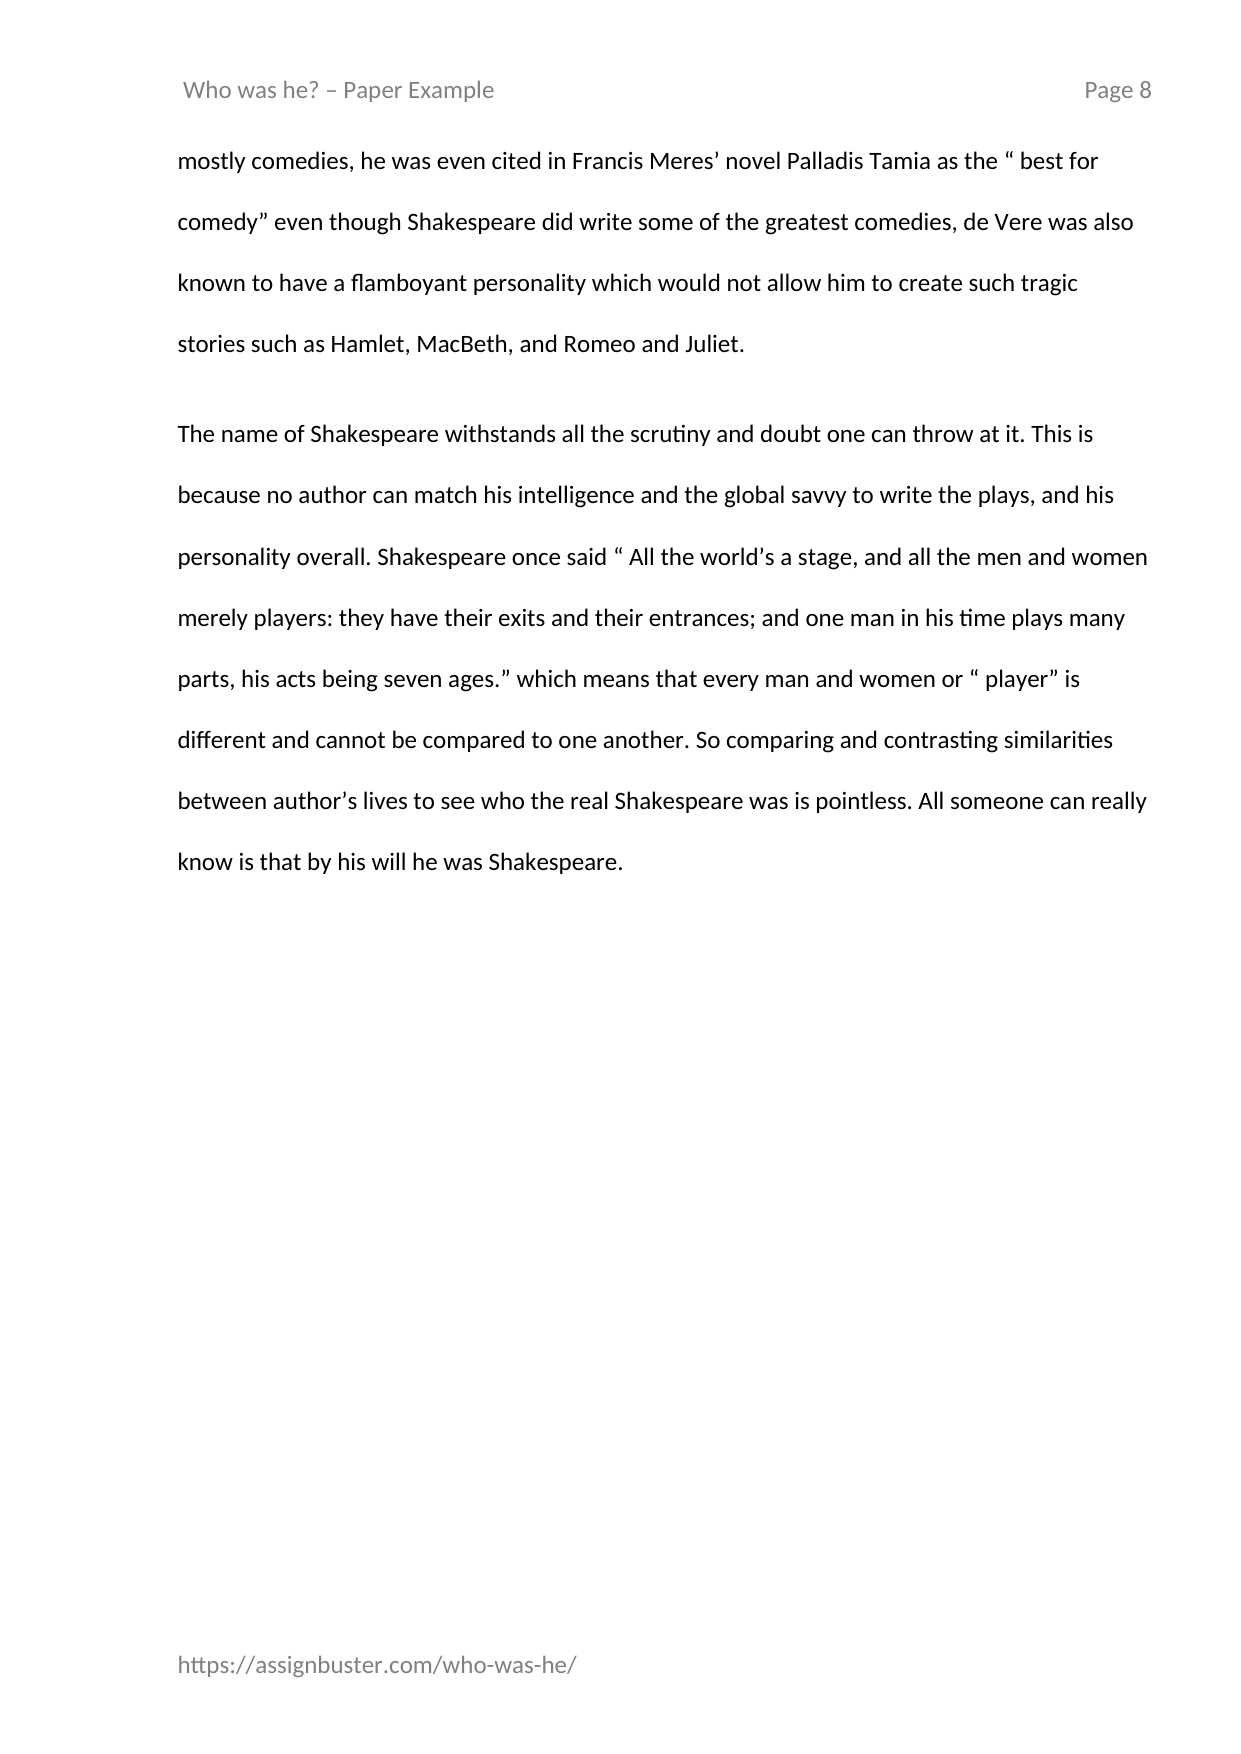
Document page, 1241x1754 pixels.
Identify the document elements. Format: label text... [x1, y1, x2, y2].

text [177, 145, 1152, 359]
text The name of Shakespeare withstands all the scrutiny and doubt one can throw at it. This is because no author can match his intelligence and the global savvy to write the plays, and his personality overall. Shakespeare once said “ All the world’s a stage, and all the men and women merely players: they have their exits and their entrances; and one man in his time plays many parts, his acts being seven ages.” which means that every man and women or “ player” is different and cannot be compared to one another. So comparing and contrasting similarities between author’s lives to see who the real Shakespeare was is pointless. All someone can really know is that by his will he was Shakespeare. [177, 419, 1152, 876]
